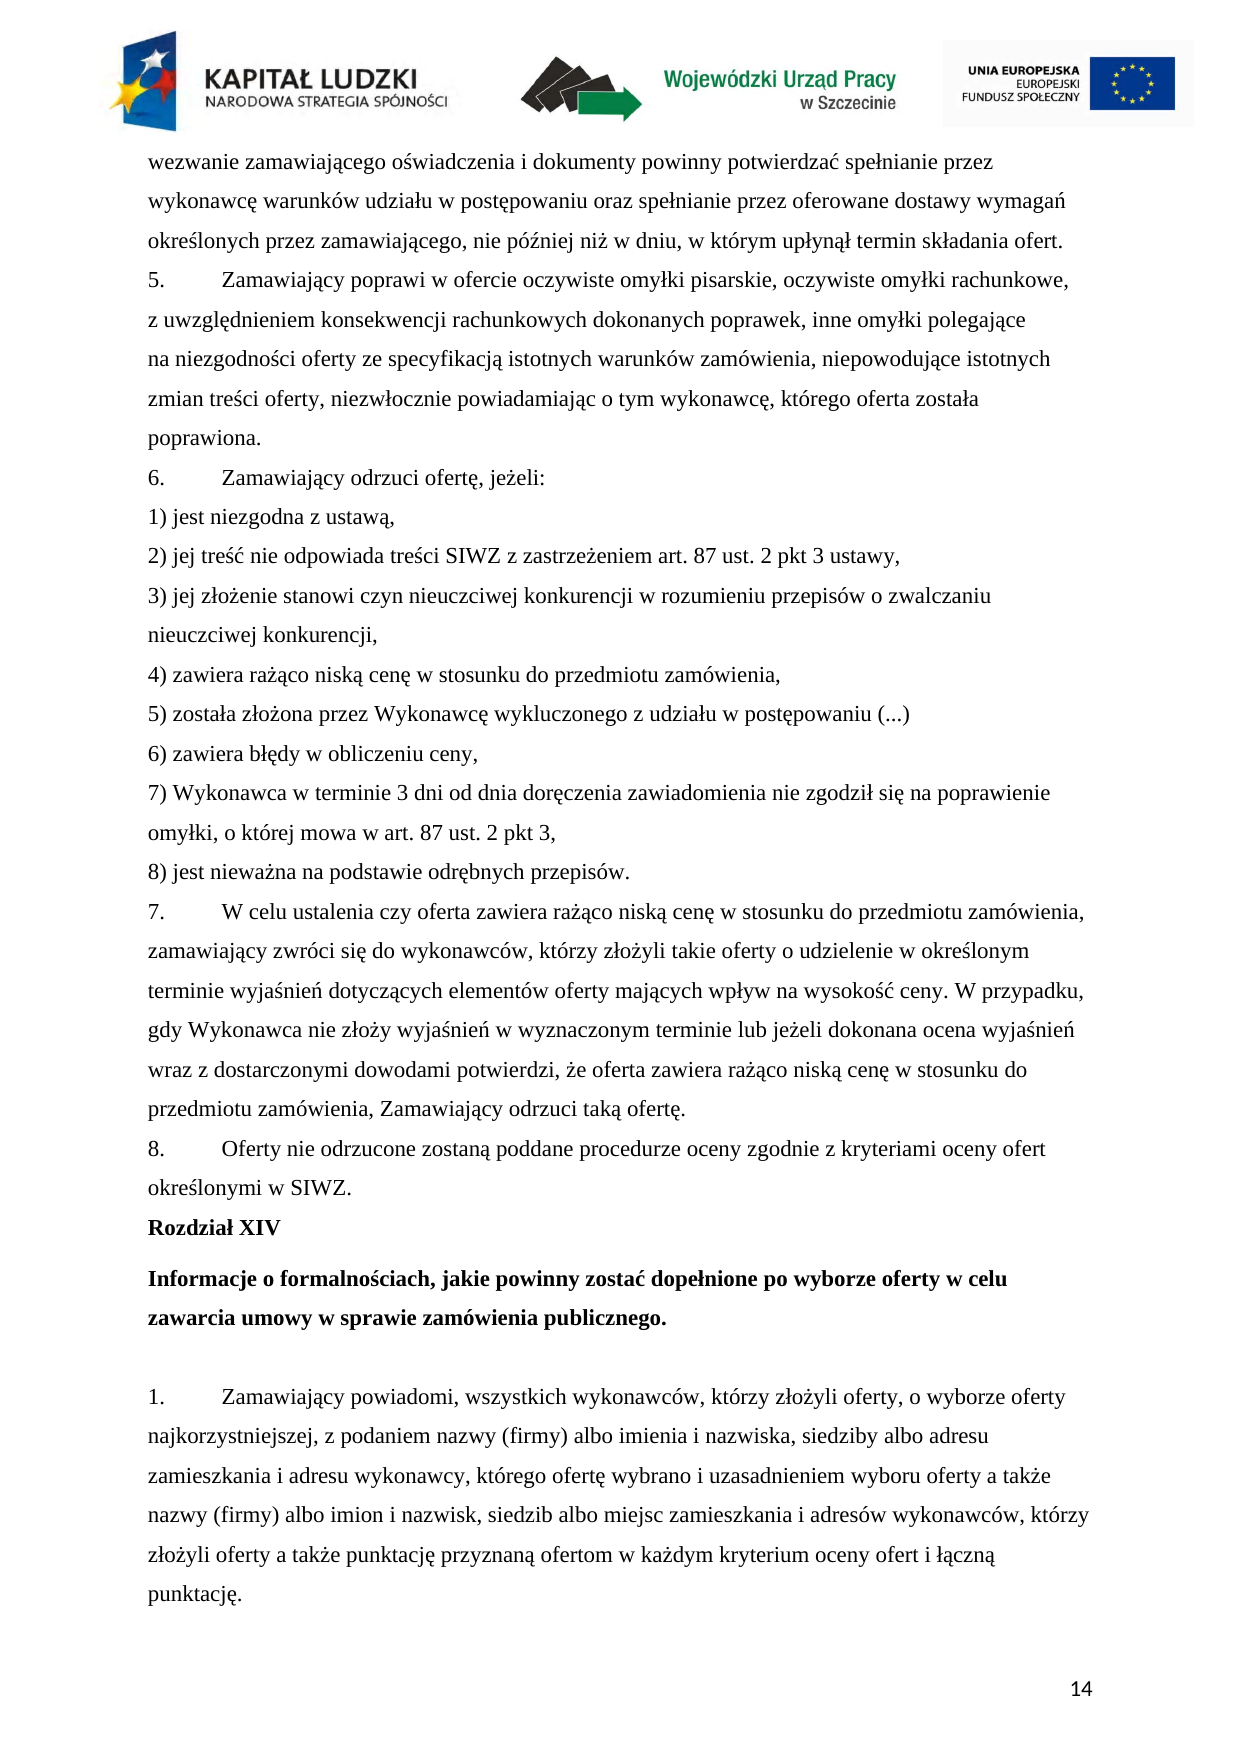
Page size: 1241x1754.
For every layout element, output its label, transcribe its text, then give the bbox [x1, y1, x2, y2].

text Rozdział XIV [148, 1214, 1092, 1240]
text 1. Zamawiający powiadomi, wszystkich wykonawców, którzy złożyli oferty, o wyborze oferty najkorzystniejszej, z podaniem nazwy (firmy) albo imienia i nazwiska, siedziby albo adresu zamieszkania i adresu wykonawcy, którego ofertę wybrano i uzasadnieniem wyboru oferty a także nazwy (firmy) albo imion i nazwisk, siedzib albo miejsc zamieszkania i adresów wykonawców, którzy złożyli oferty a także punktację przyznaną ofertom w każdym kryterium oceny ofert i łączną punktację. [148, 1383, 1092, 1607]
picture [98, 29, 1196, 135]
text 8. Oferty nie odrzucone zostaną poddane procedurze oceny zgodnie z kryteriami oceny ofert określonymi w SIWZ. [148, 1135, 1092, 1201]
text 3) jej złożenie stanowi czyn nieuczciwej konkurencji w rozumieniu przepisów o zwalczaniu nieuczciwej konkurencji, [148, 582, 1092, 648]
text 7. W celu ustalenia czy oferta zawiera rażąco niską cenę w stosunku do przedmiotu zamówienia, zamawiający zwróci się do wykonawców, którzy złożyli takie oferty o udzielenie w określonym terminie wyjaśnień dotyczących elementów oferty mających wpływ na wysokość ceny. W przypadku, gdy Wykonawca nie złoży wyjaśnień w wyznaczonym terminie lub jeżeli dokonana ocena wyjaśnień wraz z dostarczonymi dowodami potwierdzi, że oferta zawiera rażąco niską cenę w stosunku do przedmiotu zamówienia, Zamawiający odrzuci taką ofertę. [148, 898, 1092, 1122]
text 7) Wykonawca w terminie 3 dni od dnia doręczenia zawiadomienia nie zgodził się na poprawienie omyłki, o której mowa w art. 87 ust. 2 pkt 3, [148, 779, 1092, 845]
text 6) zawiera błędy w obliczeniu ceny, [148, 740, 1092, 766]
text 5) została złożona przez Wykonawcę wykluczonego z udziału w postępowaniu (...) [148, 700, 1092, 727]
text na niezgodności oferty ze specyfikacją istotnych warunków zamówienia, niepowodujące istotnych zmian treści oferty, niezwłocznie powiadamiając o tym wykonawcę, którego oferta została poprawiona. [148, 345, 1092, 450]
text 5. Zamawiający poprawi w ofercie oczywiste omyłki pisarskie, oczywiste omyłki rachunkowe, [148, 266, 1092, 292]
text 8) jest nieważna na podstawie odrębnych przepisów. [148, 858, 1092, 885]
text 6. Zamawiający odrzuci ofertę, jeżeli: [148, 463, 1092, 490]
text 4) zawiera rażąco niską cenę w stosunku do przedmiotu zamówienia, [148, 661, 1092, 687]
text z uwzględnieniem konsekwencji rachunkowych dokonanych poprawek, inne omyłki polegające [148, 306, 1092, 332]
text 1) jest niezgodna z ustawą, [148, 503, 1092, 529]
text Informacje o formalnościach, jakie powinny zostać dopełnione po wyborze oferty w celu zawarcia umowy w sprawie zamówienia publicznego. [148, 1265, 1092, 1331]
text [148, 148, 1092, 253]
text 2) jej treść nie odpowiada treści SIWZ z zastrzeżeniem art. 87 ust. 2 pkt 3 ustawy, [148, 542, 1092, 569]
